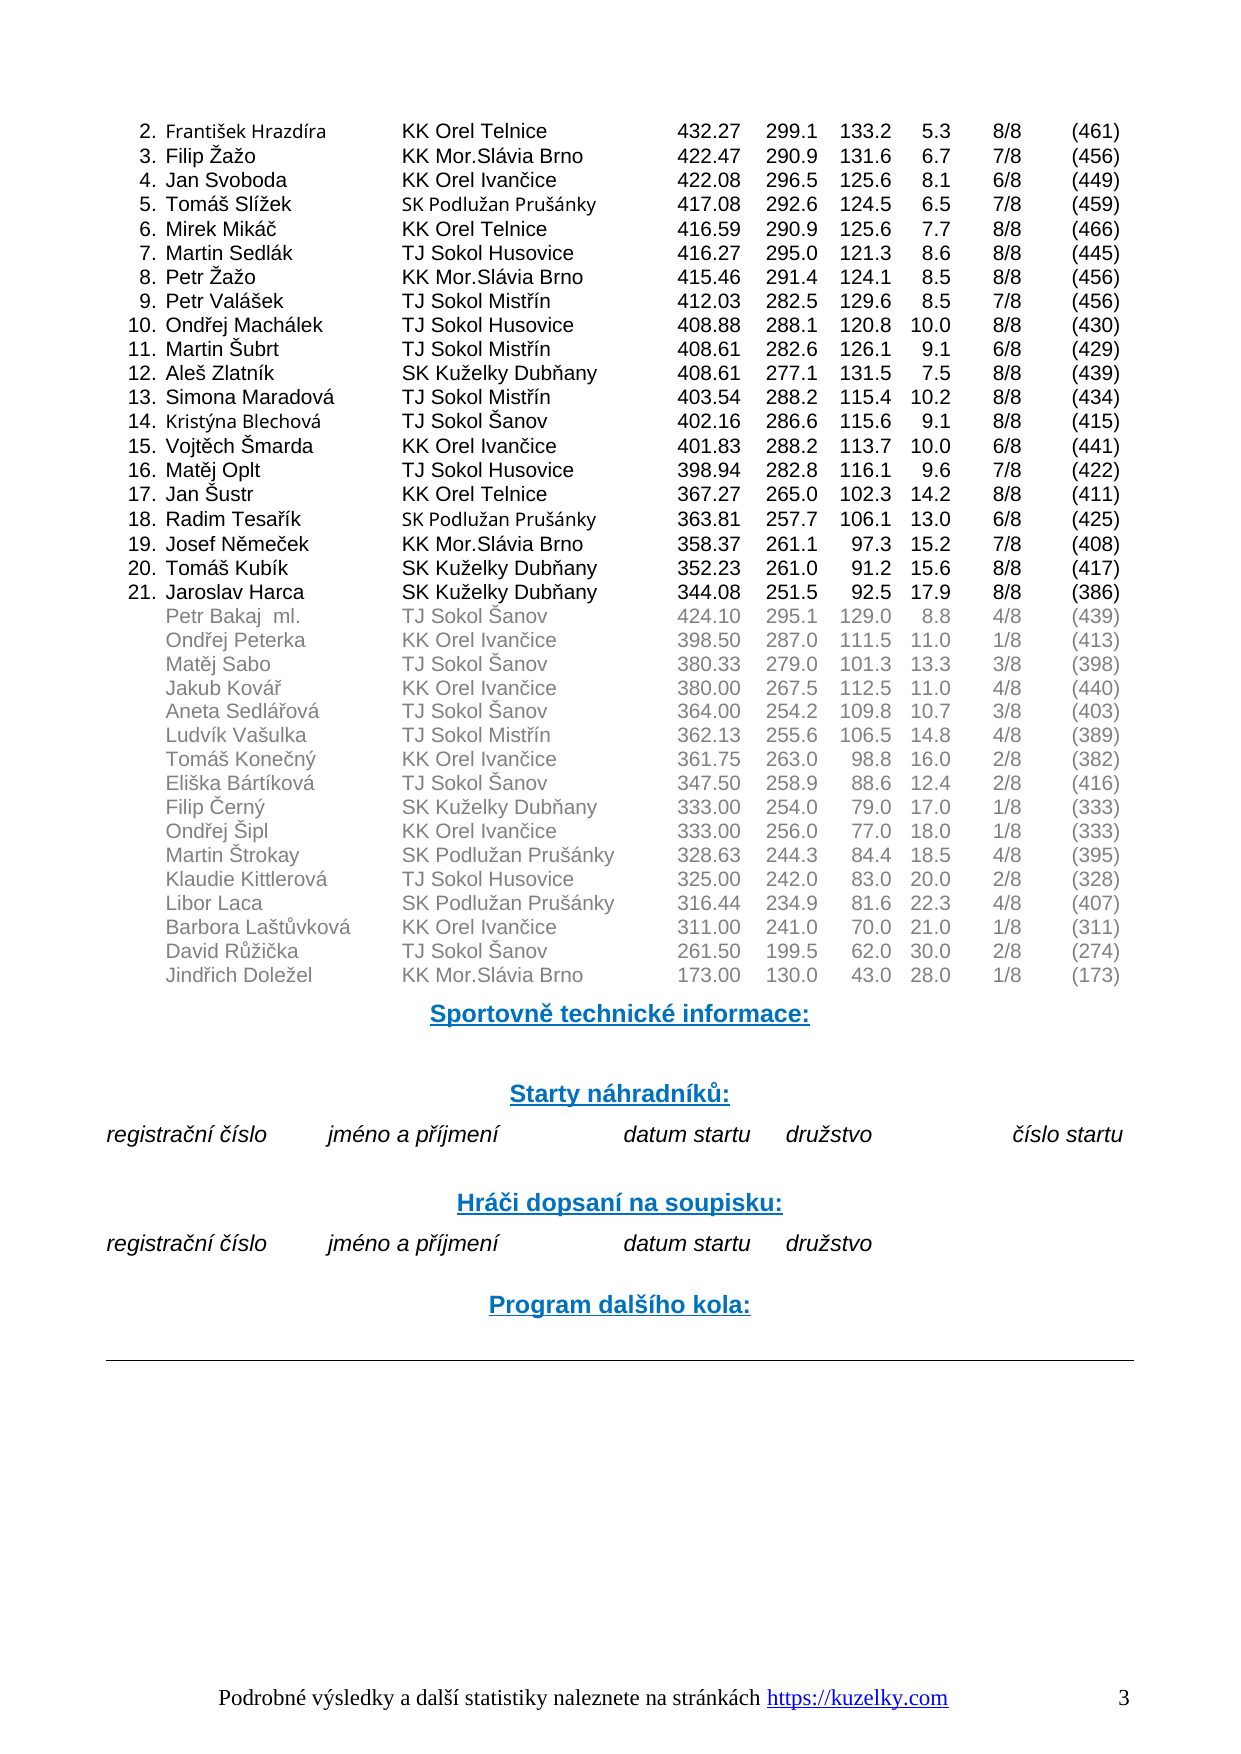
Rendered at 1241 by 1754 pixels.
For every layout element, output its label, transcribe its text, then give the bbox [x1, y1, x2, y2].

text 21. Jaroslav Harca SK Kuželky Dubňany 344.08 251.5 92.5 17.9 8/8 (386) [106, 579, 1134, 603]
text Martin Štrokay SK Podlužan Prušánky 328.63 244.3 84.4 18.5 4/8 (395) [106, 843, 1134, 867]
text 20. Tomáš Kubík SK Kuželky Dubňany 352.23 261.0 91.2 15.6 8/8 (417) [106, 556, 1134, 579]
text 5. Tomáš Slížek SK Podlužan Prušánky 417.08 292.6 124.5 6.5 7/8 (459) [106, 192, 1134, 217]
text Aneta Sedlářová TJ Sokol Šanov 364.00 254.2 109.8 10.7 3/8 (403) [106, 699, 1134, 723]
text Libor Laca SK Podlužan Prušánky 316.44 234.9 81.6 22.3 4/8 (407) [106, 891, 1134, 915]
text Program dalšího kola: [94, 1290, 1145, 1319]
text 17. Jan Šustr KK Orel Telnice 367.27 265.0 102.3 14.2 8/8 (411) [106, 482, 1134, 506]
text 3. Filip Žažo KK Mor.Slávia Brno 422.47 290.9 131.6 6.7 7/8 (456) [106, 144, 1134, 168]
text 6. Mirek Mikáč KK Orel Telnice 416.59 290.9 125.6 7.7 8/8 (466) [106, 217, 1134, 241]
text Ondřej Peterka KK Orel Ivančice 398.50 287.0 111.5 11.0 1/8 (413) [106, 627, 1134, 651]
text 8. Petr Žažo KK Mor.Slávia Brno 415.46 291.4 124.1 8.5 8/8 (456) [106, 265, 1134, 289]
text David Růžička TJ Sokol Šanov 261.50 199.5 62.0 30.0 2/8 (274) [106, 939, 1134, 963]
text Matěj Sabo TJ Sokol Šanov 380.33 279.0 101.3 13.3 3/8 (398) [106, 651, 1134, 675]
text Jakub Kovář KK Orel Ivančice 380.00 267.5 112.5 11.0 4/8 (440) [106, 675, 1134, 699]
text 16. Matěj Oplt TJ Sokol Husovice 398.94 282.8 116.1 9.6 7/8 (422) [106, 458, 1134, 482]
text Klaudie Kittlerová TJ Sokol Husovice 325.00 242.0 83.0 20.0 2/8 (328) [106, 867, 1134, 891]
text 19. Josef Němeček KK Mor.Slávia Brno 358.37 261.1 97.3 15.2 7/8 (408) [106, 532, 1134, 556]
text Ondřej Šipl KK Orel Ivančice 333.00 256.0 77.0 18.0 1/8 (333) [106, 819, 1134, 843]
text Starty náhradníků: [94, 1079, 1145, 1108]
text 13. Simona Maradová TJ Sokol Mistřín 403.54 288.2 115.4 10.2 8/8 (434) [106, 385, 1134, 409]
text Ludvík Vašulka TJ Sokol Mistřín 362.13 255.6 106.5 14.8 4/8 (389) [106, 723, 1134, 747]
text 12. Aleš Zlatník SK Kuželky Dubňany 408.61 277.1 131.5 7.5 8/8 (439) [106, 361, 1134, 385]
text 9. Petr Valášek TJ Sokol Mistřín 412.03 282.5 129.6 8.5 7/8 (456) [106, 289, 1134, 313]
text Filip Černý SK Kuželky Dubňany 333.00 254.0 79.0 17.0 1/8 (333) [106, 795, 1134, 819]
text Barbora Laštůvková KK Orel Ivančice 311.00 241.0 70.0 21.0 1/8 (311) [106, 915, 1134, 939]
text Eliška Bártíková TJ Sokol Šanov 347.50 258.9 88.6 12.4 2/8 (416) [106, 771, 1134, 795]
text registrační číslo jméno a příjmení datum startu družstvo [106, 1229, 1134, 1256]
text 11. Martin Šubrt TJ Sokol Mistřín 408.61 282.6 126.1 9.1 6/8 (429) [106, 337, 1134, 361]
text Sportovně technické informace: [94, 999, 1145, 1028]
text Jindřich Doležel KK Mor.Slávia Brno 173.00 130.0 43.0 28.0 1/8 (173) [106, 963, 1134, 987]
text 14. Kristýna Blechová TJ Sokol Šanov 402.16 286.6 115.6 9.1 8/8 (415) [106, 409, 1134, 434]
text 7. Martin Sedlák TJ Sokol Husovice 416.27 295.0 121.3 8.6 8/8 (445) [106, 241, 1134, 265]
text 15. Vojtěch Šmarda KK Orel Ivančice 401.83 288.2 113.7 10.0 6/8 (441) [106, 434, 1134, 458]
text 10. Ondřej Machálek TJ Sokol Husovice 408.88 288.1 120.8 10.0 8/8 (430) [106, 313, 1134, 337]
text Tomáš Konečný KK Orel Ivančice 361.75 263.0 98.8 16.0 2/8 (382) [106, 747, 1134, 771]
text Petr Bakaj ml. TJ Sokol Šanov 424.10 295.1 129.0 8.8 4/8 (439) [106, 603, 1134, 627]
text 2. František Hrazdíra KK Orel Telnice 432.27 299.1 133.2 5.3 8/8 (461) [106, 118, 1134, 144]
text registrační číslo jméno a příjmení datum startu družstvo číslo startu [106, 1121, 1134, 1147]
text 18. Radim Tesařík SK Podlužan Prušánky 363.81 257.7 106.1 13.0 6/8 (425) [106, 506, 1134, 532]
text Hráči dopsaní na soupisku: [94, 1159, 1145, 1217]
text 4. Jan Svoboda KK Orel Ivančice 422.08 296.5 125.6 8.1 6/8 (449) [106, 168, 1134, 192]
